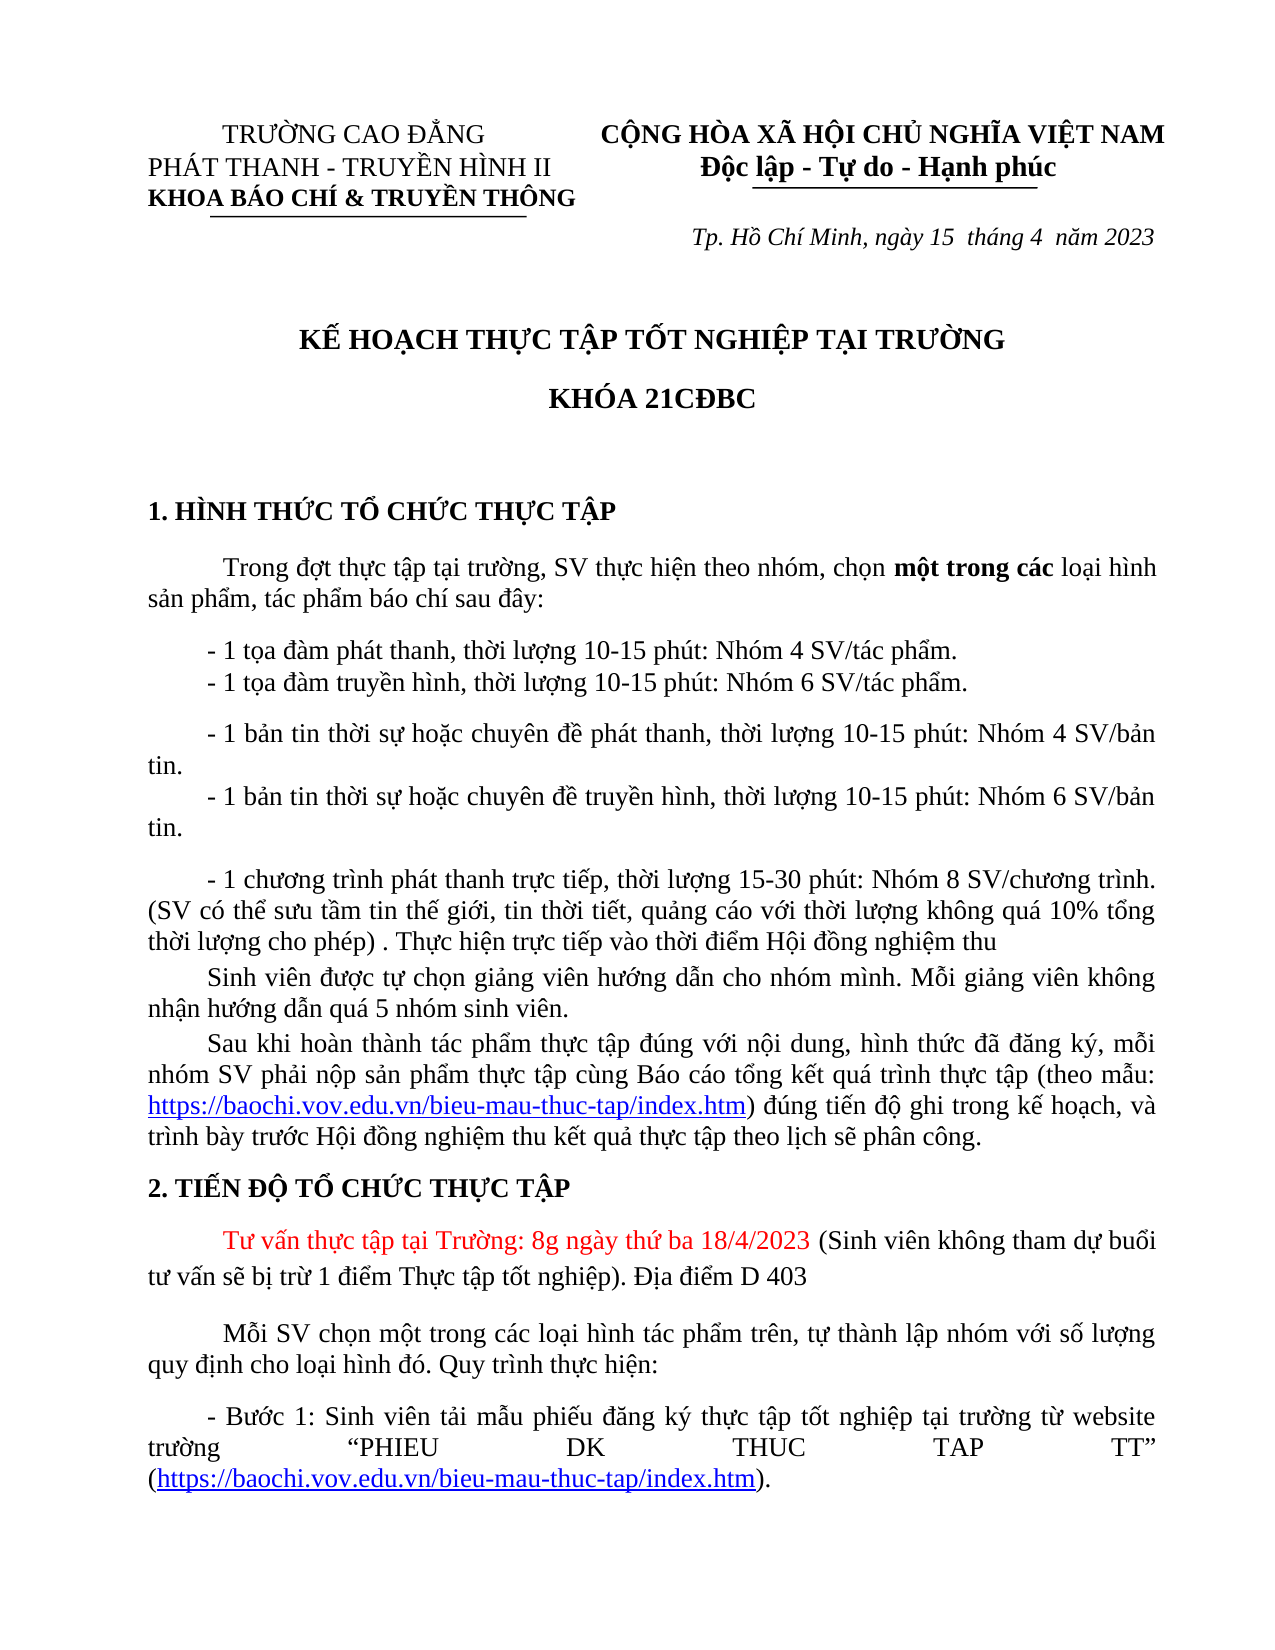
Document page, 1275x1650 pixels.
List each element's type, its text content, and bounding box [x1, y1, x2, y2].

text Trong đợt thực tập tại trường, SV thực hiện theo nhóm, chọn một trong các loại hình sản phẩm, tác phẩm báo chí sau đây: [148, 551, 1157, 614]
list 1 tọa đàm truyền hình, thời lượng 10-15 phút: Nhóm 6 SV/tác phẩm. [148, 666, 1157, 697]
list 1 tọa đàm phát thanh, thời lượng 10-15 phút: Nhóm 4 SV/tác phẩm. [148, 634, 1157, 666]
text 2. TIẾN ĐỘ TỔ CHỨC THỰC TẬP [148, 1172, 1157, 1204]
text PHÁT THANH - TRUYỀN HÌNH II Độc lập - Tự do - Hạnh phúc [148, 149, 1157, 183]
text Tư vấn thực tập tại Trường: 8g ngày thứ ba 18/4/2023 (Sinh viên không tham dự buổi tư vấn sẽ bị trừ 1 điểm Thực tập tốt nghiệp). Địa điểm D 403 [148, 1224, 1157, 1291]
text 1. HÌNH THỨC TỔ CHỨC THỰC TẬP [148, 495, 1157, 526]
text Mỗi SV chọn một trong các loại hình tác phẩm trên, tự thành lập nhóm với số lượng quy định cho loại hình đó. Quy trình thực hiện: [148, 1317, 1157, 1379]
list 1 chương trình phát thanh trực tiếp, thời lượng 15-30 phút: Nhóm 8 SV/chương trình. (SV có thể sưu tầm tin thế giới, tin thời tiết, quảng cáo với thời lượng không quá 10% tổng thời lượng cho phép) . Thực hiện trực tiếp vào thời điểm Hội đồng nghiệm thu [148, 863, 1157, 956]
text Sinh viên được tự chọn giảng viên hướng dẫn cho nhóm mình. Mỗi giảng viên không nhận hướng dẫn quá 5 nhóm sinh viên. [148, 961, 1157, 1023]
text KHOA BÁO CHÍ & TRUYỀN THÔNG [148, 183, 1157, 212]
text KHÓA 21CĐBC [148, 382, 1157, 415]
text TRƯỜNG CAO ĐẲNG CỘNG HÒA XÃ HỘI CHỦ NGHĨA VIỆT NAM [148, 118, 1205, 149]
text KẾ HOẠCH THỰC TẬP TỐT NGHIỆP TẠI TRƯỜNG [148, 322, 1157, 356]
list 1 bản tin thời sự hoặc chuyên đề phát thanh, thời lượng 10-15 phút: Nhóm 4 SV/bản tin. [148, 718, 1157, 780]
text Sau khi hoàn thành tác phẩm thực tập đúng với nội dung, hình thức đã đăng ký, mỗi nhóm SV phải nộp sản phẩm thực tập cùng Báo cáo tổng kết quá trình thực tập (theo mẫu: https://baochi.vov.edu.vn/bieu-mau-thuc-tap/index.htm) đúng tiến độ ghi trong kế hoạch, và trình bày trước Hội đồng nghiệm thu kết quả thực tập theo lịch sẽ phân công. [148, 1027, 1157, 1152]
list 1 bản tin thời sự hoặc chuyên đề truyền hình, thời lượng 10-15 phút: Nhóm 6 SV/bản tin. [148, 780, 1157, 842]
text Tp. Hồ Chí Minh, ngày 15 tháng 4 năm 2023 [148, 222, 1157, 250]
text - Bước 1: Sinh viên tải mẫu phiếu đăng ký thực tập tốt nghiệp tại trường từ website trường “PHIEU DK THUC TAP TT” (https://baochi.vov.edu.vn/bieu-mau-thuc-tap/index.htm). [148, 1400, 1157, 1493]
